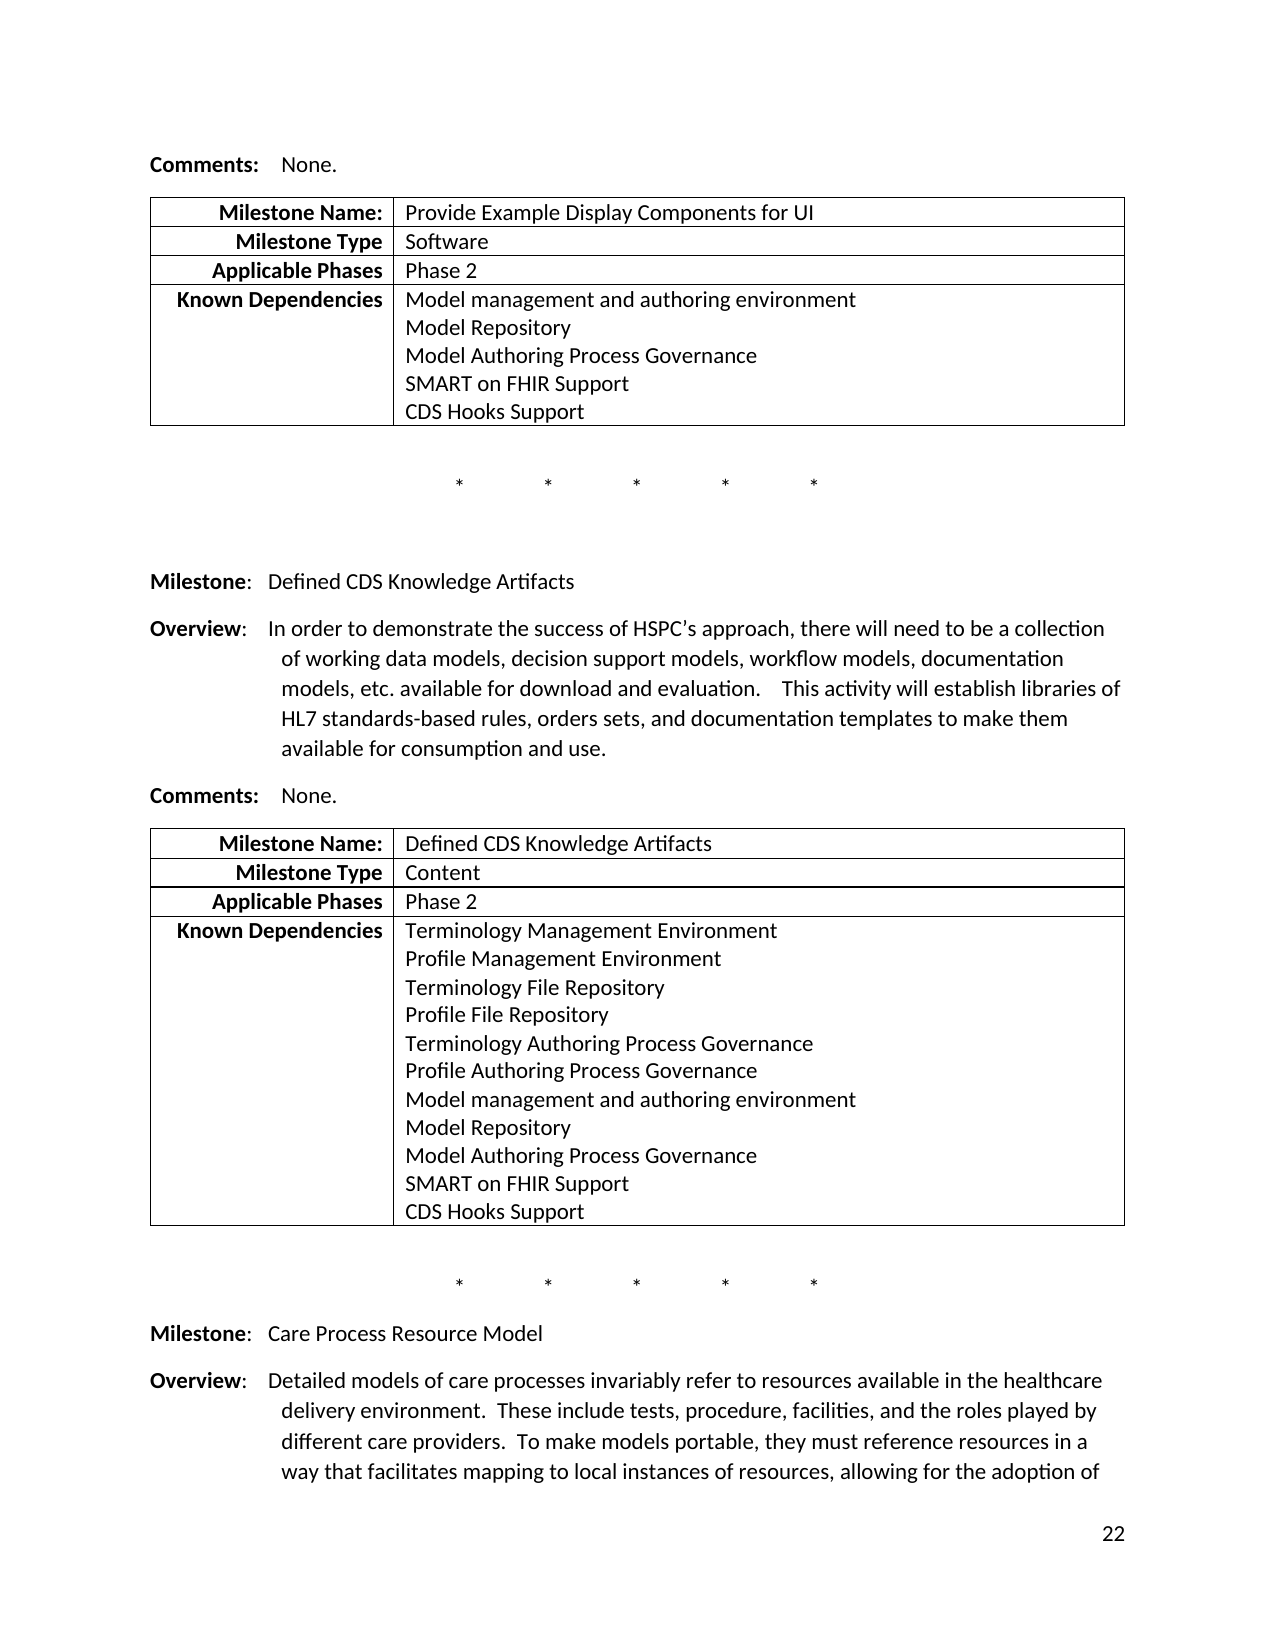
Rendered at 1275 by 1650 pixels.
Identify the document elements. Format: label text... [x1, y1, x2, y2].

table_header Defined CDS Knowledge Artifacts [394, 829, 1124, 857]
table_cell Software [394, 227, 1124, 255]
text Comments: None. [150, 150, 1125, 178]
table_cell Terminology Management Environment Profile Management Environment Terminology File Repository Profile File Repository Terminology Authoring Process Governance Profile Authoring Process Governance Model management and authoring environment Model Repository Model Authoring Process Governance SMART on FHIR Support CDS Hooks Support [394, 917, 1124, 1225]
table_cell Applicable Phases [151, 256, 393, 284]
table_cell Content [394, 859, 1124, 886]
text * * * * * [150, 1273, 1125, 1301]
table_cell Phase 2 [394, 256, 1124, 284]
table_header Provide Example Display Components for UI [394, 198, 1124, 226]
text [150, 1366, 1125, 1485]
table_cell Milestone Type [151, 859, 393, 886]
table_cell Applicable Phases [151, 888, 393, 916]
text * * * * * [150, 473, 1125, 501]
table_cell Known Dependencies [151, 285, 393, 425]
text Comments: None. [150, 781, 1125, 809]
text Overview: In order to demonstrate the success of HSPC’s approach, there will need to be a collection of working data models, decision support models, workflow models, documentation models, etc. available for download and evaluation. This activity will establish libraries of HL7 standards-based rules, orders sets, and documentation templates to make them available for consumption and use. [150, 614, 1125, 763]
text Milestone: Care Process Resource Model [150, 1319, 1125, 1348]
table_header Milestone Name: [151, 829, 393, 857]
table_cell Model management and authoring environment Model Repository Model Authoring Process Governance SMART on FHIR Support CDS Hooks Support [394, 285, 1124, 425]
table_header Milestone Name: [151, 198, 393, 226]
table_cell Milestone Type [151, 227, 393, 255]
text Milestone: Defined CDS Knowledge Artifacts [150, 567, 1125, 595]
table_cell Phase 2 [394, 888, 1124, 916]
table_cell Known Dependencies [151, 917, 393, 1225]
